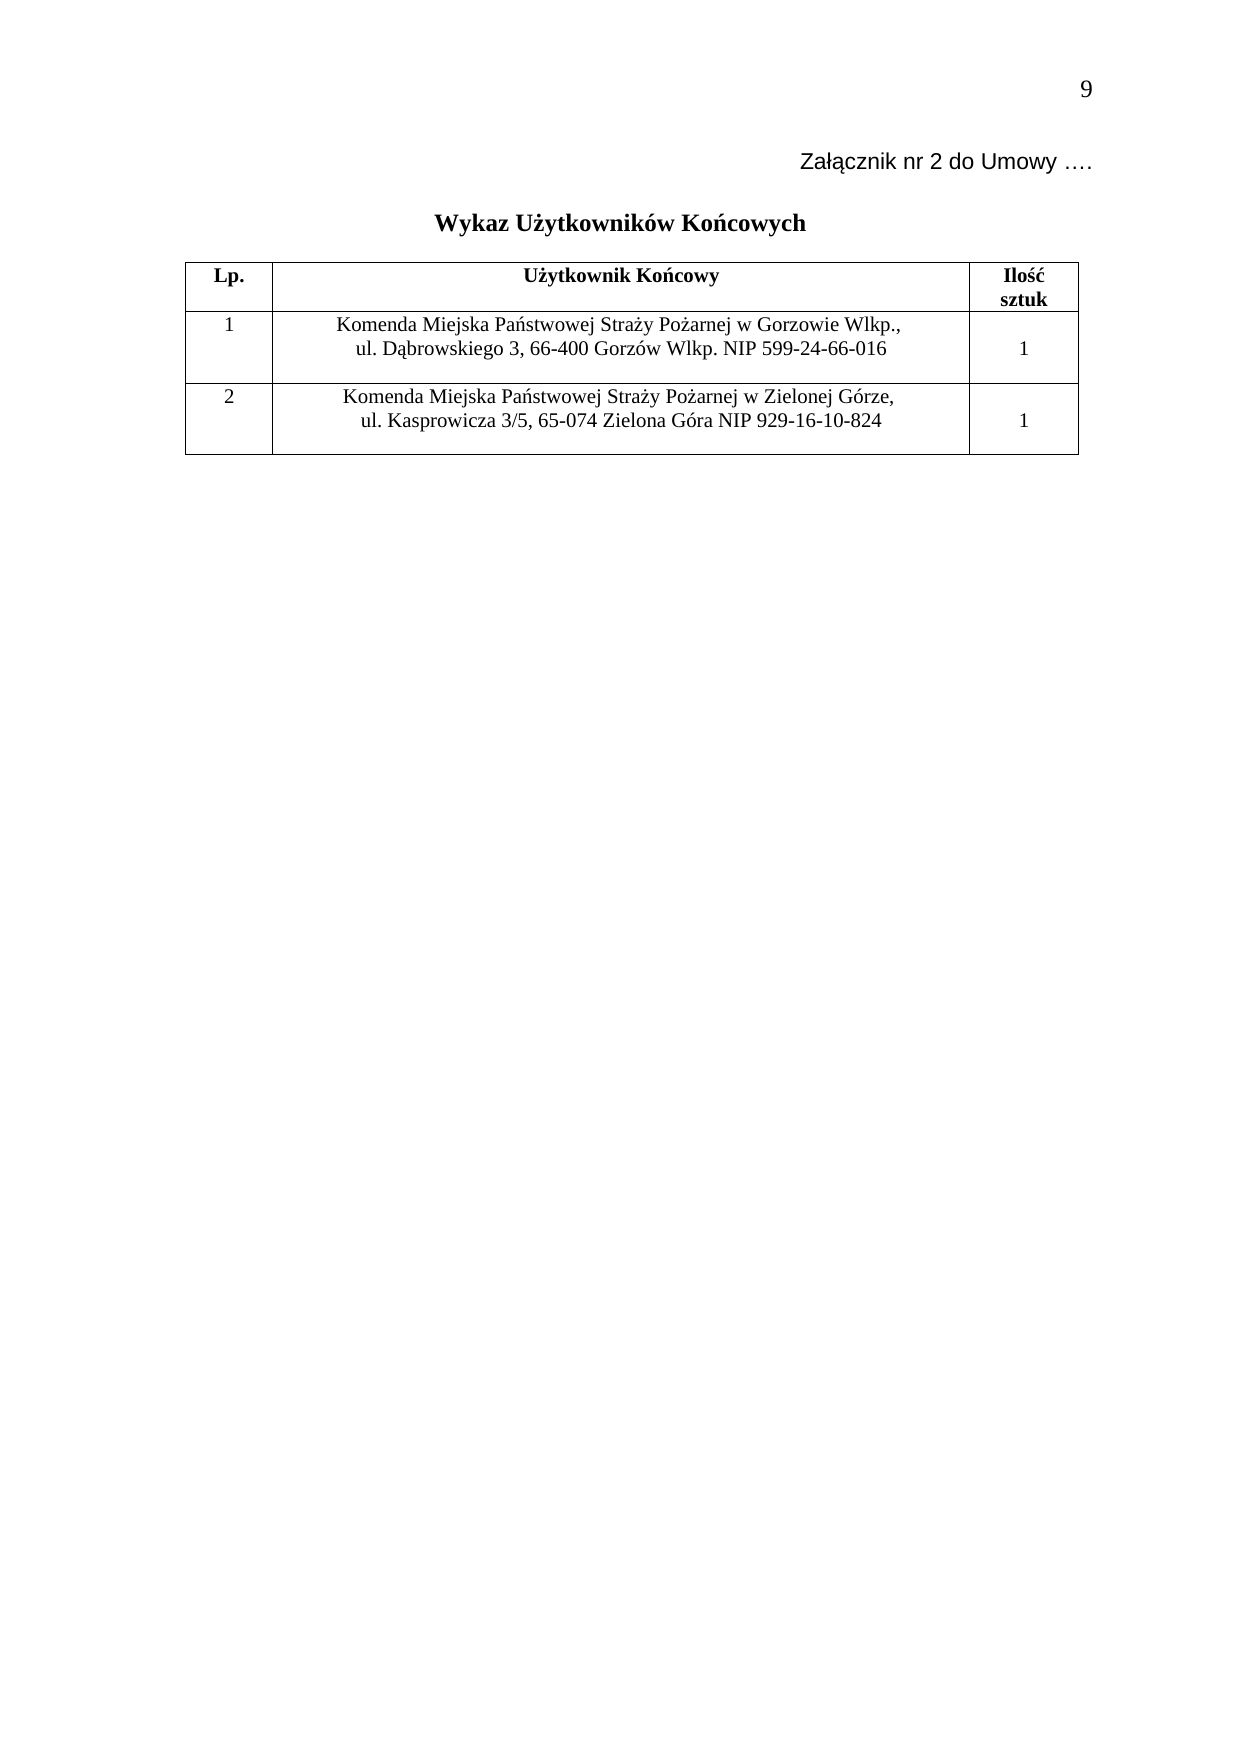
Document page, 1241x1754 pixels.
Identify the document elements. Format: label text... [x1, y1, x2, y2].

text Załącznik nr 2 do Umowy …. [148, 148, 1093, 174]
table_header Ilość sztuk [970, 263, 1078, 311]
text Wykaz Użytkowników Końcowych [148, 208, 1093, 237]
table_header Lp. [186, 263, 272, 311]
table_header Użytkownik Końcowy [273, 263, 969, 311]
table_cell 1 [970, 384, 1078, 454]
table_cell 1 [970, 312, 1078, 382]
table_cell 1 [186, 312, 272, 382]
table_cell 2 [186, 384, 272, 454]
table_cell Komenda Miejska Państwowej Straży Pożarnej w Zielonej Górze, ul. Kasprowicza 3/5, 65-074 Zielona Góra NIP 929-16-10-824 [273, 384, 969, 454]
table_cell Komenda Miejska Państwowej Straży Pożarnej w Gorzowie Wlkp., ul. Dąbrowskiego 3, 66-400 Gorzów Wlkp. NIP 599-24-66-016 [273, 312, 969, 382]
